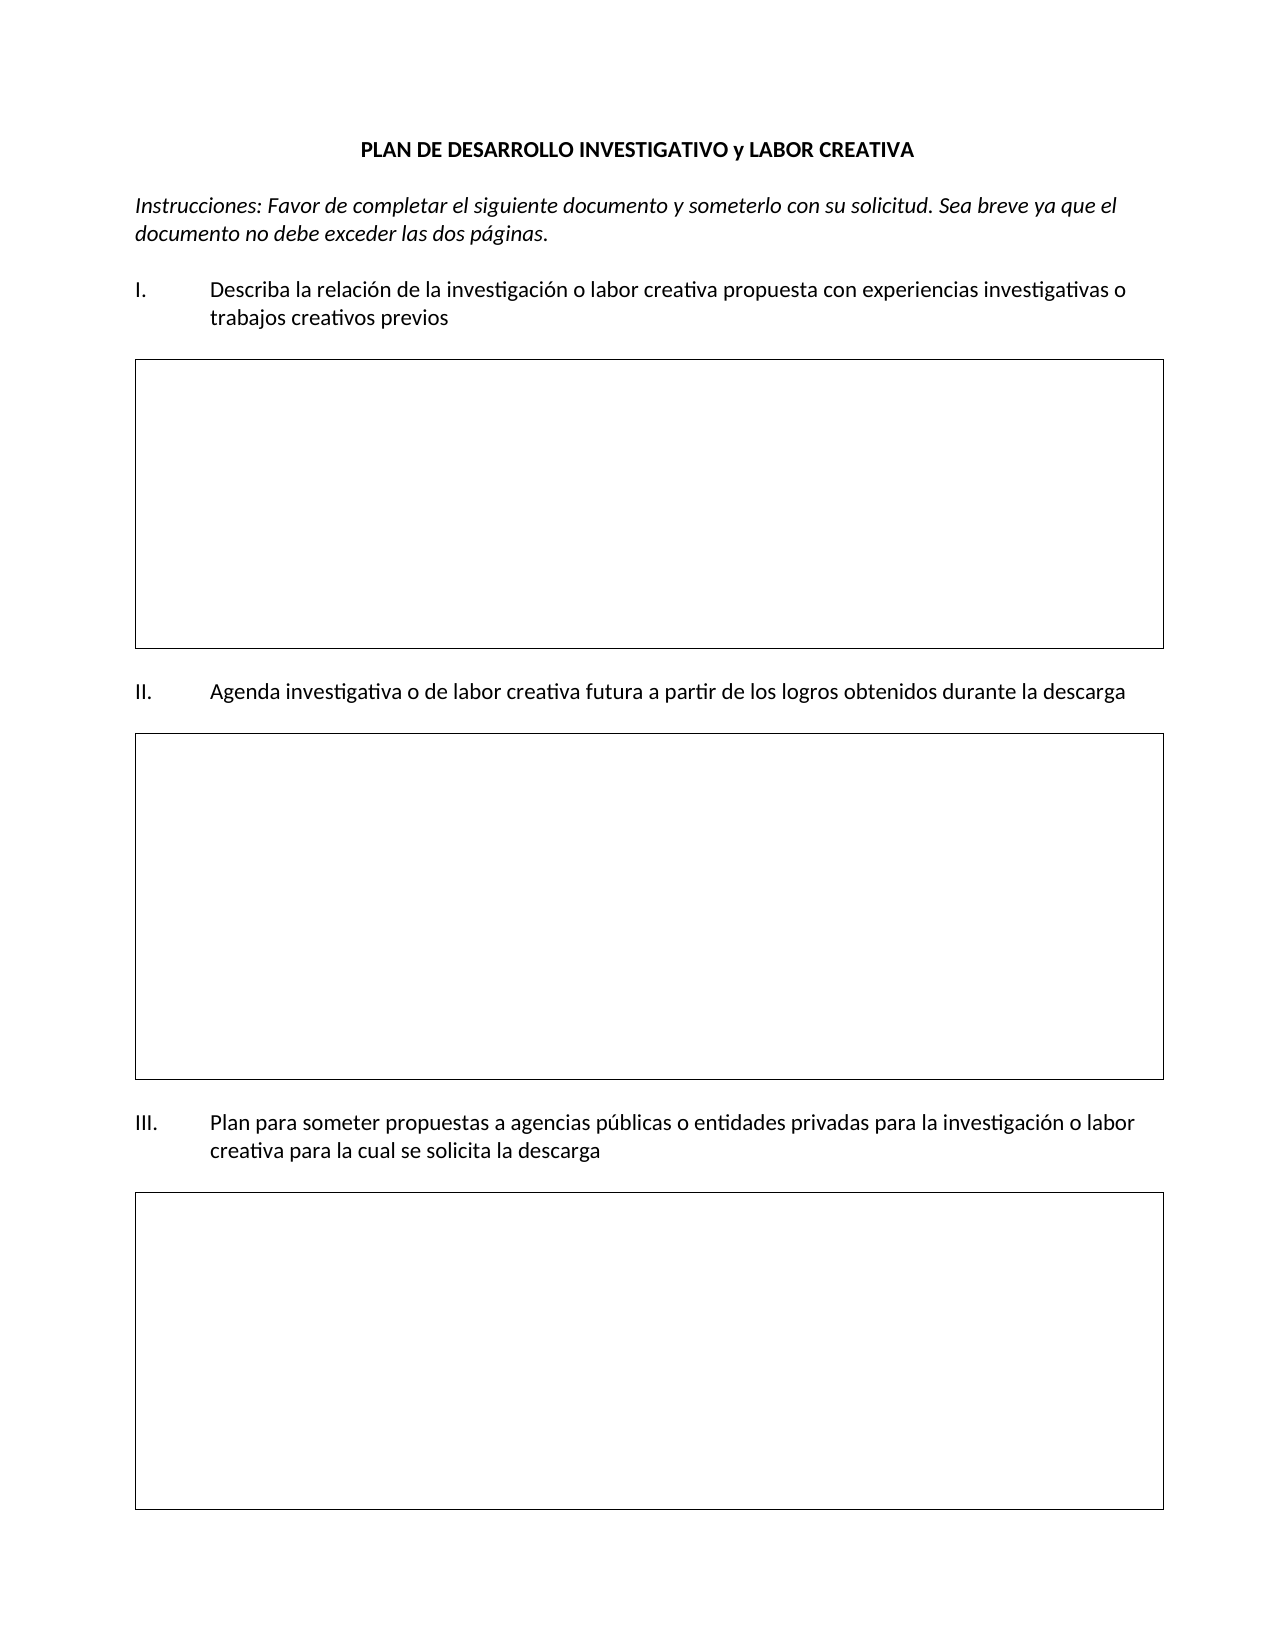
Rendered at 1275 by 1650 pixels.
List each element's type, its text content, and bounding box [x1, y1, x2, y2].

list Agenda investigativa o de labor creativa futura a partir de los logros obtenidos durante la descarga [135, 677, 1140, 705]
text PLAN DE DESARROLLO INVESTIGATIVO y LABOR CREATIVA [135, 135, 1140, 163]
table_header [136, 734, 1163, 1079]
list Describa la relación de la investigación o labor creativa propuesta con experiencias investigativas o trabajos creativos previos [135, 275, 1140, 331]
text Instrucciones: Favor de completar el siguiente documento y someterlo con su solicitud. Sea breve ya que el documento no debe exceder las dos páginas. [135, 191, 1140, 247]
table_header [136, 360, 1163, 648]
list Plan para someter propuestas a agencias públicas o entidades privadas para la investigación o labor creativa para la cual se solicita la descarga [135, 1108, 1140, 1164]
table_header [136, 1193, 1163, 1509]
